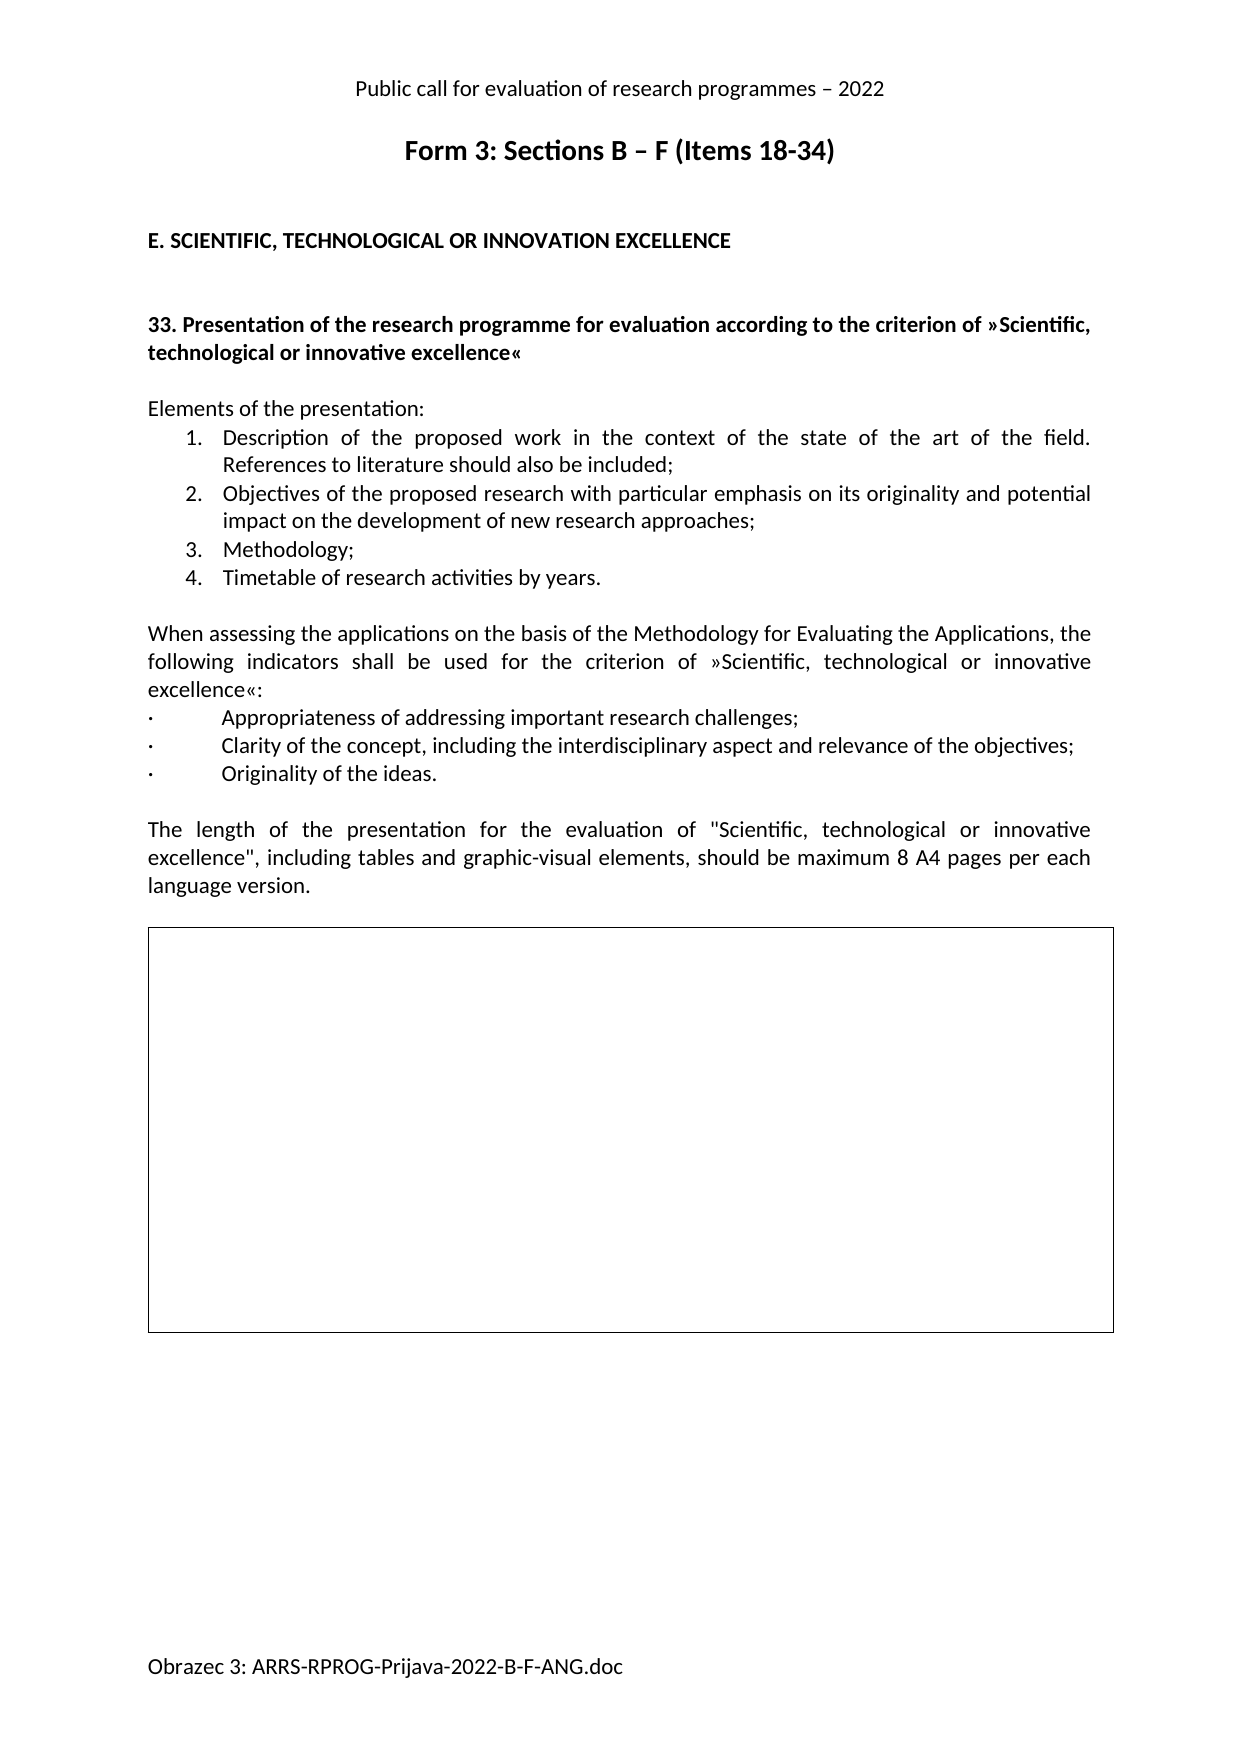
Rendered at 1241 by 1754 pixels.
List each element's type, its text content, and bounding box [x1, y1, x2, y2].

list Timetable of research activities by years. [185, 563, 1093, 591]
list Objectives of the proposed research with particular emphasis on its originality and potential impact on the development of new research approaches; [185, 479, 1093, 535]
text · Clarity of the concept, including the interdisciplinary aspect and relevance of the objectives; [148, 731, 1093, 759]
text When assessing the applications on the basis of the Methodology for Evaluating the Applications, the following indicators shall be used for the criterion of »Scientific, technological or innovative excellence«: [148, 619, 1093, 703]
text 33. Presentation of the research programme for evaluation according to the criterion of »Scientific, technological or innovative excellence« [148, 311, 1093, 367]
text · Appropriateness of addressing important research challenges; [148, 703, 1093, 731]
list Methodology; [185, 535, 1093, 563]
text The length of the presentation for the evaluation of "Scientific, technological or innovative excellence", including tables and graphic-visual elements, should be maximum 8 A4 pages per each language version. [148, 815, 1093, 899]
table_header [149, 928, 1113, 1332]
list Description of the proposed work in the context of the state of the art of the field. References to literature should also be included; [185, 423, 1093, 479]
text E. SCIENTIFIC, TECHNOLOGICAL OR INNOVATION EXCELLENCE [148, 226, 1093, 254]
text Elements of the presentation: [148, 394, 1093, 423]
text · Originality of the ideas. [148, 759, 1093, 787]
